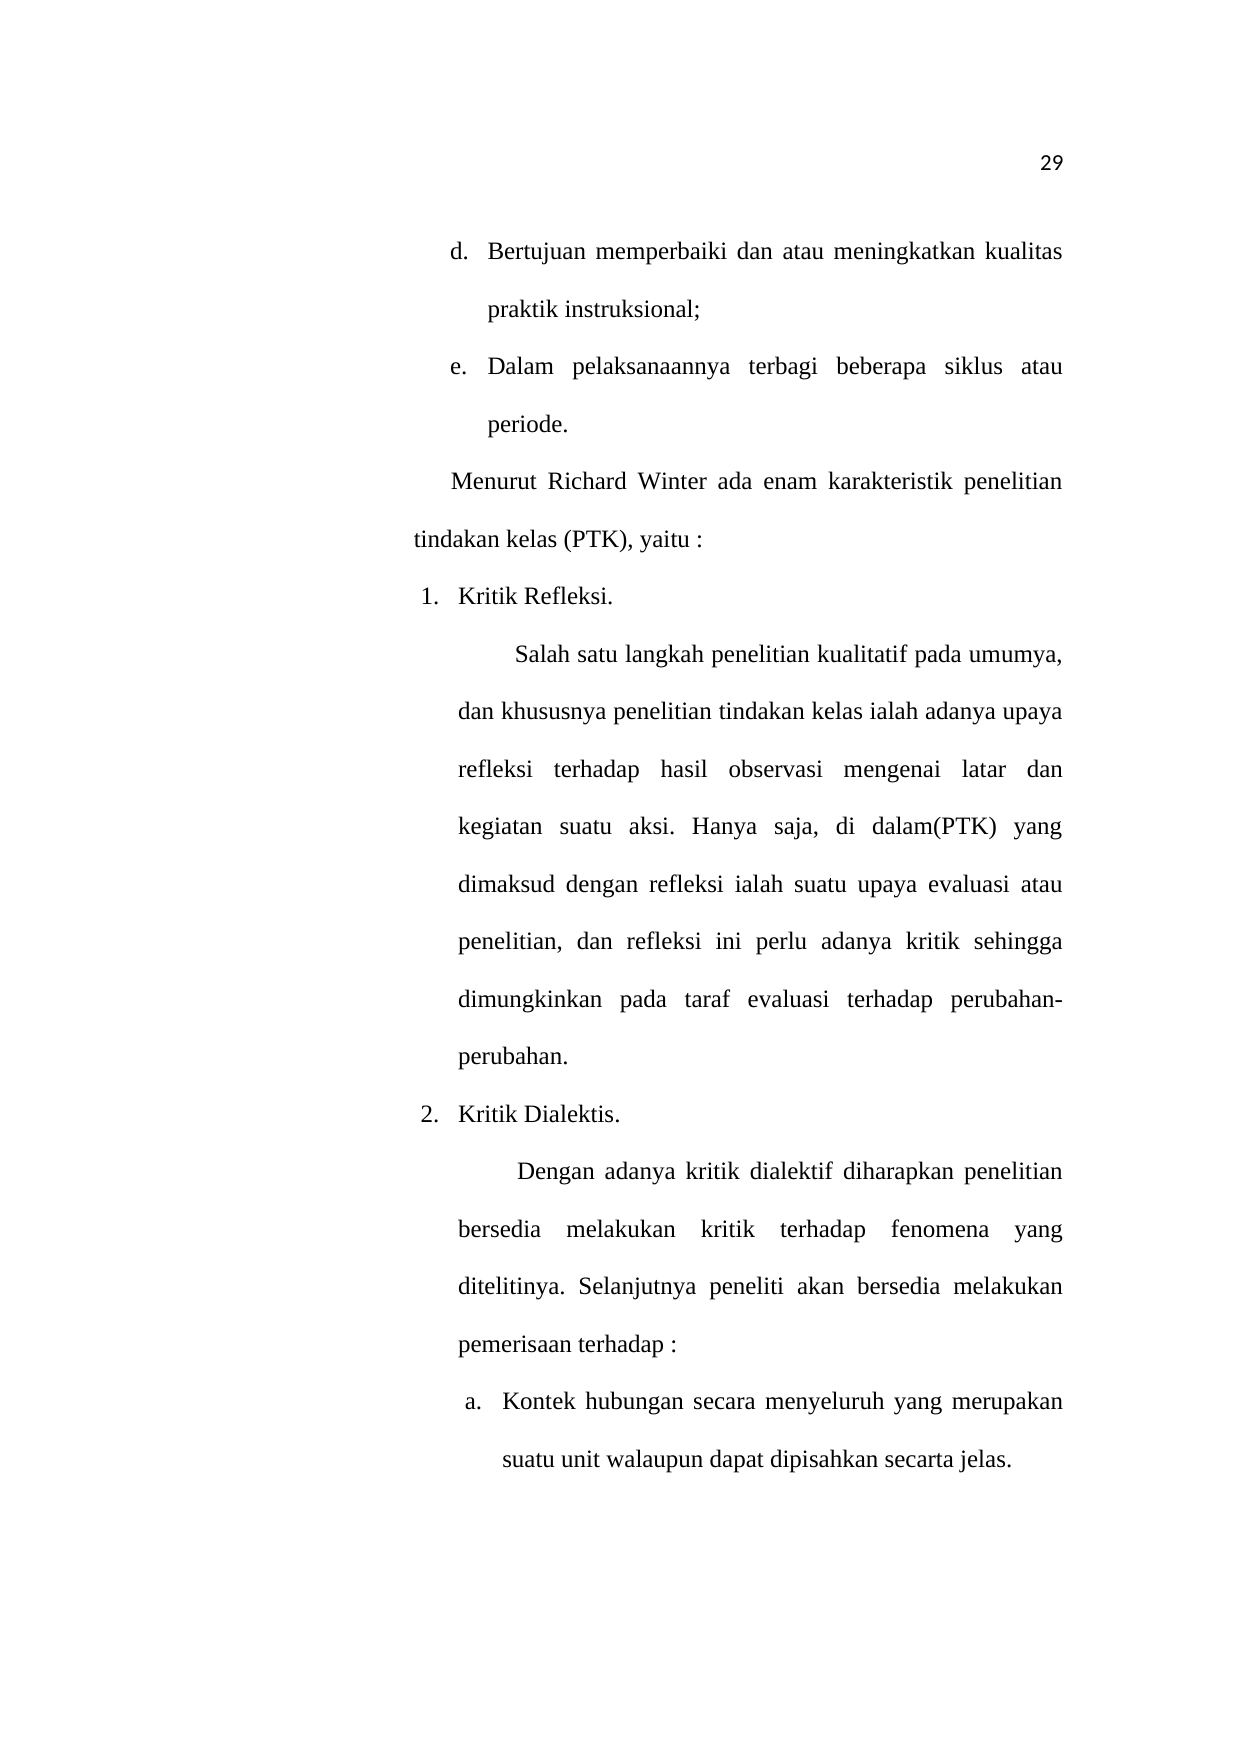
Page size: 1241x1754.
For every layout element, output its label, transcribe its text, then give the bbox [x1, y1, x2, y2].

text Dengan adanya kritik dialektif diharapkan penelitian bersedia melakukan kritik terhadap fenomena yang ditelitinya. Selanjutnya peneliti akan bersedia melakukan pemerisaan terhadap : [458, 1156, 1063, 1357]
list Kritik Dialektis. [420, 1099, 1063, 1127]
list Bertujuan memperbaiki dan atau meningkatkan kualitas praktik instruksional; [450, 236, 1063, 322]
list Dalam pelaksanaannya terbagi beberapa siklus atau periode. [450, 351, 1063, 437]
list Kontek hubungan secara menyeluruh yang merupakan suatu unit walaupun dapat dipisahkan secarta jelas. [464, 1386, 1063, 1472]
list Kritik Refleksi. [420, 581, 1063, 610]
text Salah satu langkah penelitian kualitatif pada umumya, dan khususnya penelitian tindakan kelas ialah adanya upaya refleksi terhadap hasil observasi mengenai latar dan kegiatan suatu aksi. Hanya saja, di dalam(PTK) yang dimaksud dengan refleksi ialah suatu upaya evaluasi atau penelitian, dan refleksi ini perlu adanya kritik sehingga dimungkinkan pada taraf evaluasi terhadap perubahan-perubahan. [458, 639, 1063, 1070]
text Menurut Richard Winter ada enam karakteristik penelitian tindakan kelas (PTK), yaitu : [413, 466, 1063, 552]
